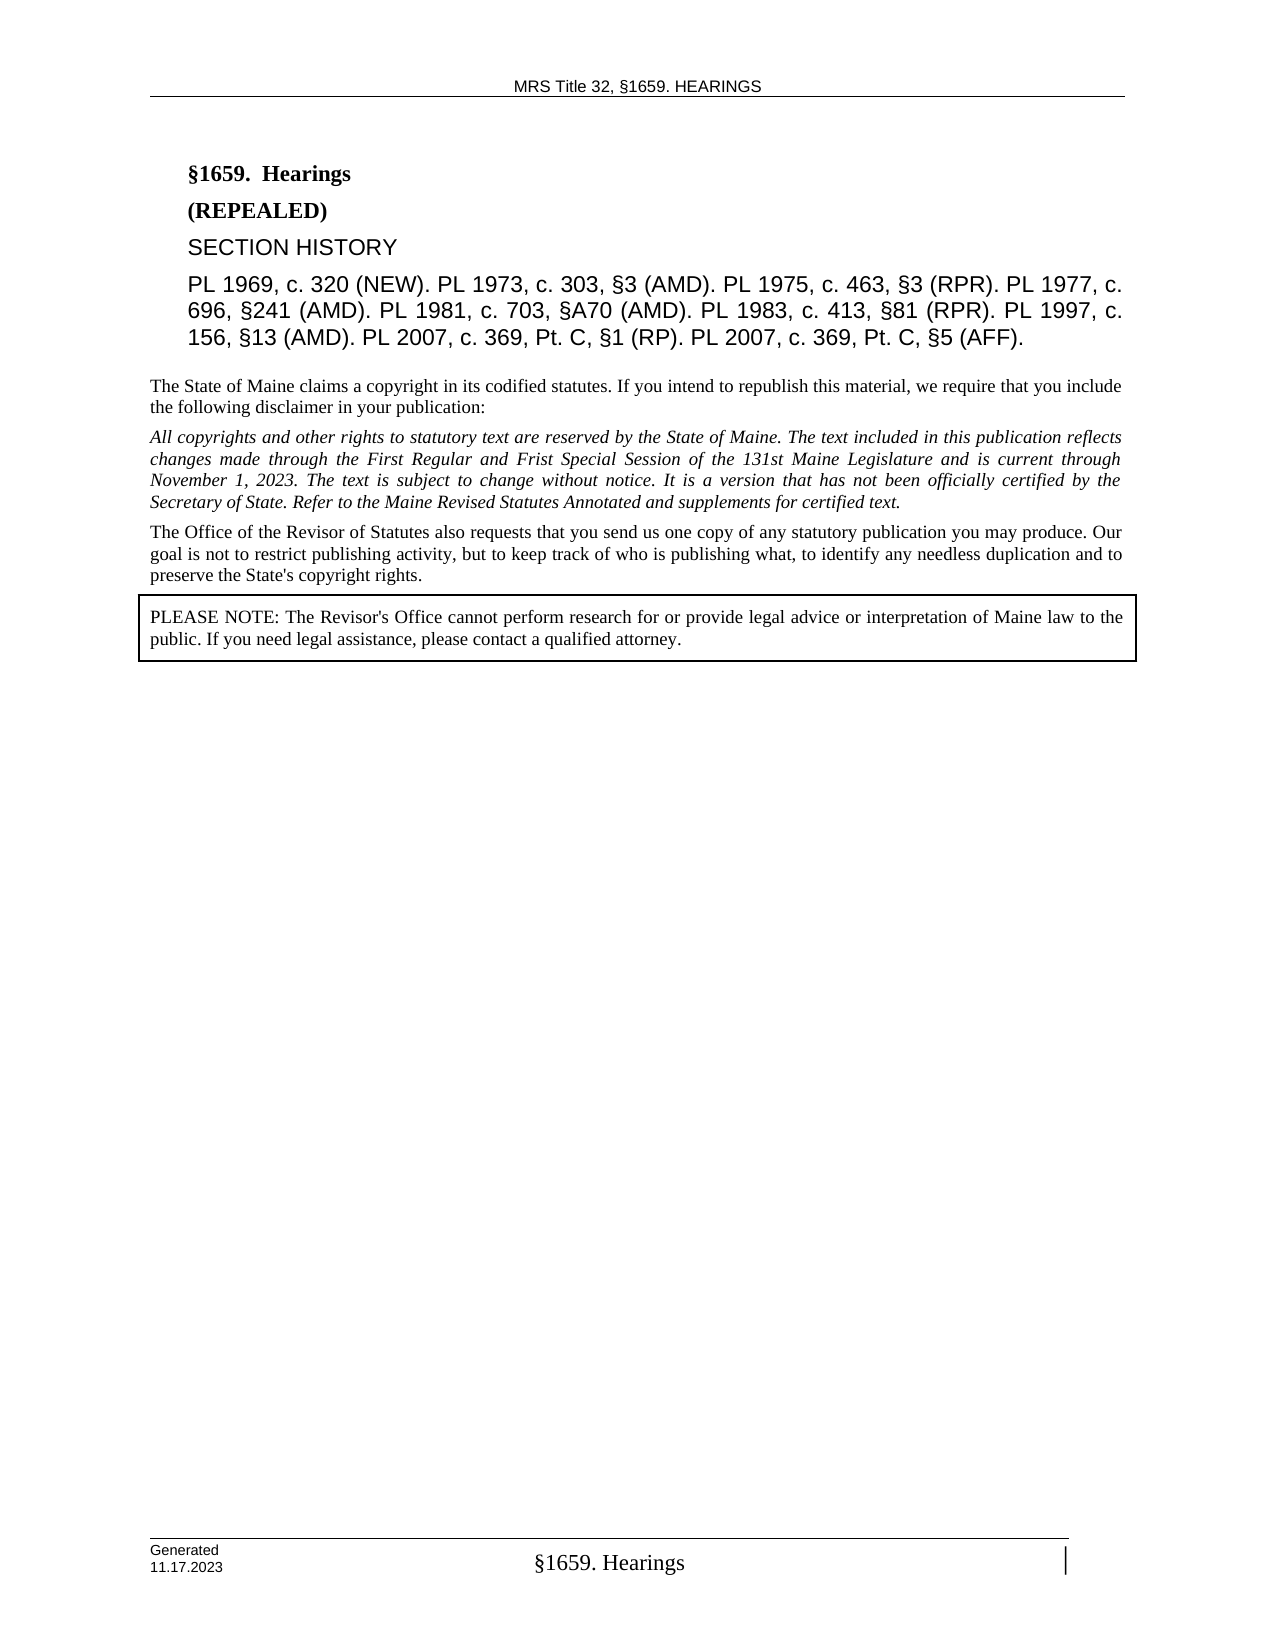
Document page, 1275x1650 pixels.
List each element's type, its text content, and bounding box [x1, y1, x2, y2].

text PLEASE NOTE: The Revisor's Office cannot perform research for or provide legal advice or interpretation of Maine law to the public. If you need legal assistance, please contact a qualified attorney. [140, 596, 1135, 660]
text PL 1969, c. 320 (NEW). PL 1973, c. 303, §3 (AMD). PL 1975, c. 463, §3 (RPR). PL 1977, c. 696, §241 (AMD). PL 1981, c. 703, §A70 (AMD). PL 1983, c. 413, §81 (RPR). PL 1997, c. 156, §13 (AMD). PL 2007, c. 369, Pt. C, §1 (RP). PL 2007, c. 369, Pt. C, §5 (AFF). [187, 271, 1125, 350]
text All copyrights and other rights to statutory text are reserved by the State of Maine. The text included in this publication reflects changes made through the First Regular and Frist Special Session of the 131st Maine Legislature and is current through November 1, 2023 . The text is subject to change without notice. It is a version that has not been officially certified by the Secretary of State. Refer to the Maine Revised Statutes Annotated and supplements for certified text. [150, 426, 1125, 512]
text The Office of the Revisor of Statutes also requests that you send us one copy of any statutory publication you may produce. Our goal is not to restrict publishing activity, but to keep track of who is publishing what, to identify any needless duplication and to preserve the State's copyright rights. [150, 521, 1125, 586]
text (REPEALED) [187, 197, 1125, 223]
text §1659. Hearings [187, 160, 1125, 187]
text The State of Maine claims a copyright in its codified statutes. If you intend to republish this material, we require that you include the following disclaimer in your publication: [150, 375, 1125, 418]
text SECTION HISTORY [187, 234, 1125, 260]
